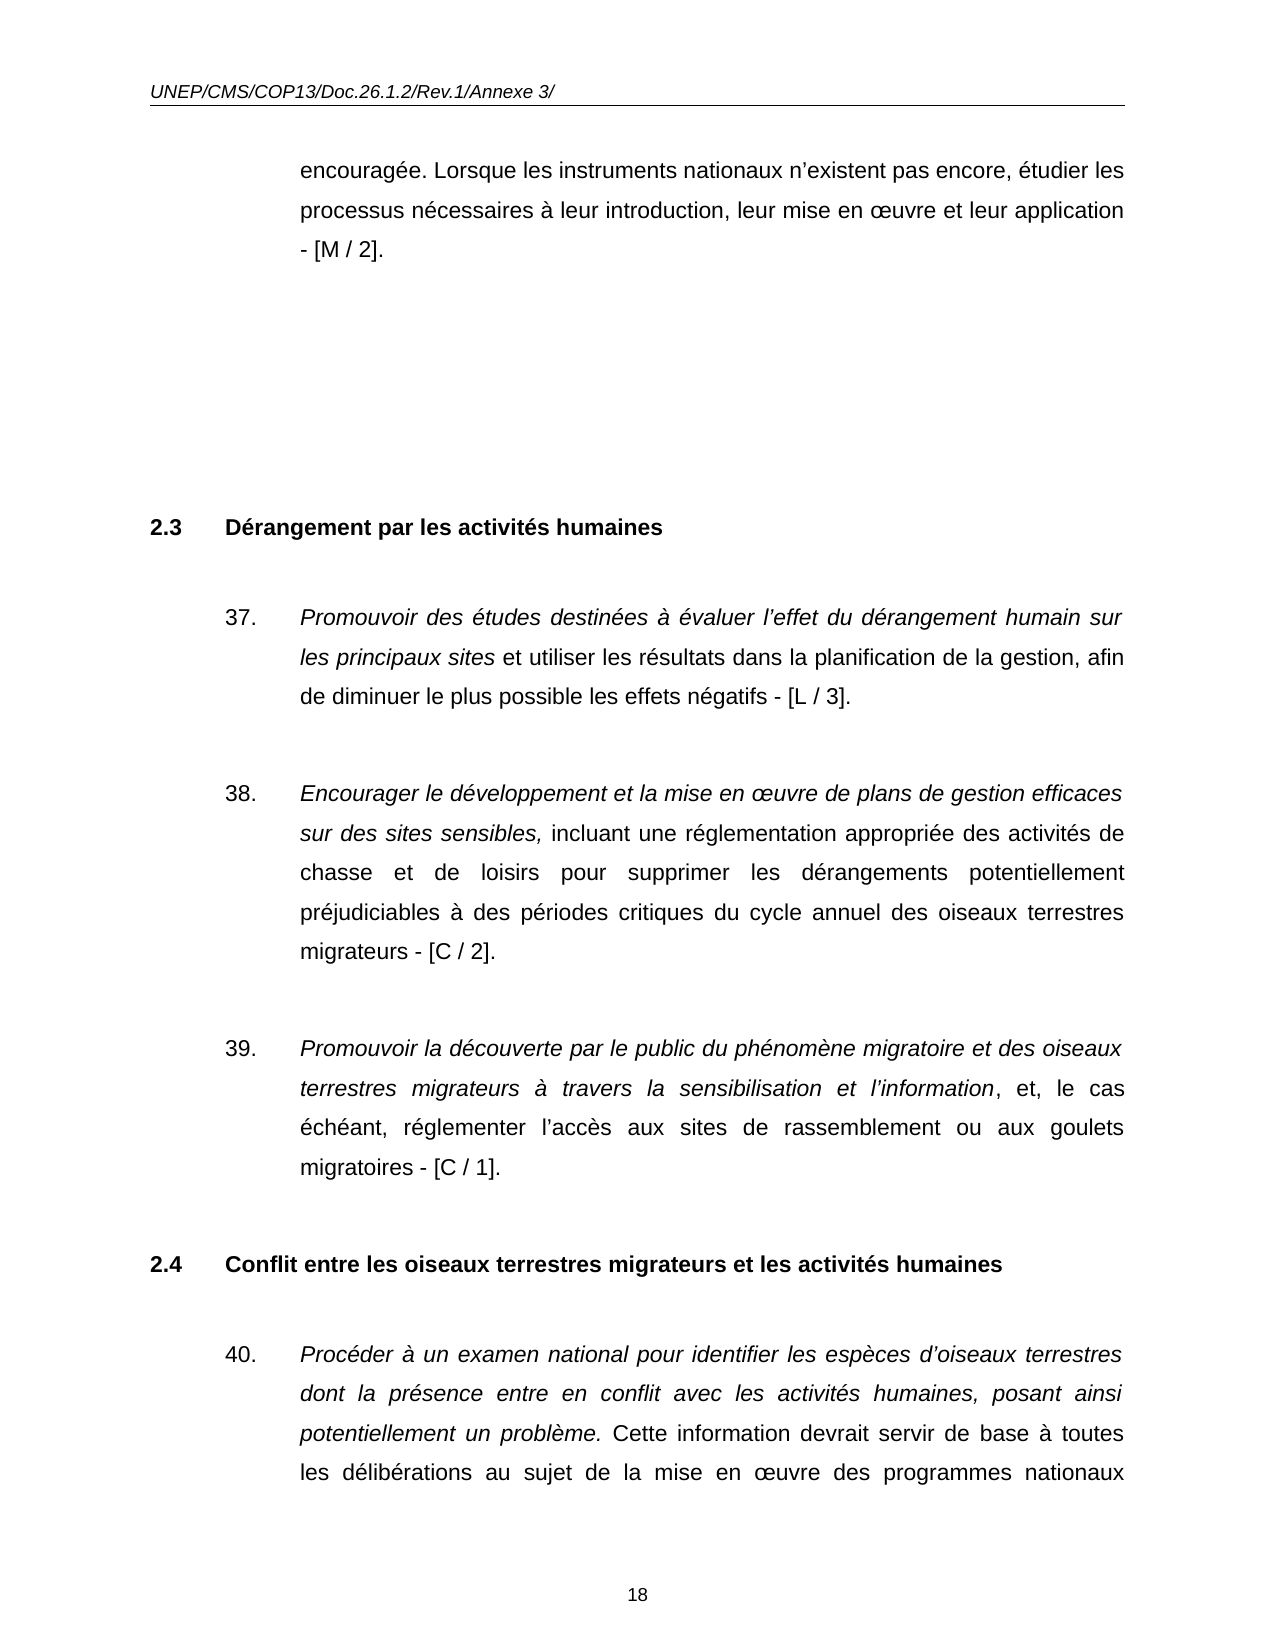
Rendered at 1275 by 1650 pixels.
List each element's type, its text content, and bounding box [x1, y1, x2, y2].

text 2.3 Dérangement par les activités humaines [150, 514, 1125, 540]
list Encourager le développement et la mise en œuvre de plans de gestion efficaces sur des sites sensibles, incluant une réglementation appropriée des activités de chasse et de loisirs pour supprimer les dérangements potentiellement préjudiciables à des périodes critiques du cycle annuel des oiseaux terrestres migrateurs - [C / 2]. [225, 780, 1125, 964]
list Promouvoir la découverte par le public du phénomène migratoire et des oiseaux terrestres migrateurs à travers la sensibilisation et l’information, et, le cas échéant, réglementer l’accès aux sites de rassemblement ou aux goulets migratoires - [C / 1]. [225, 1035, 1125, 1180]
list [225, 157, 1125, 263]
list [225, 1341, 1125, 1486]
list Promouvoir des études destinées à évaluer l’effet du dérangement humain sur les principaux sites et utiliser les résultats dans la planification de la gestion, afin de diminuer le plus possible les effets négatifs - [L / 3]. [225, 604, 1125, 709]
text 2.4 Conflit entre les oiseaux terrestres migrateurs et les activités humaines [150, 1251, 1125, 1277]
